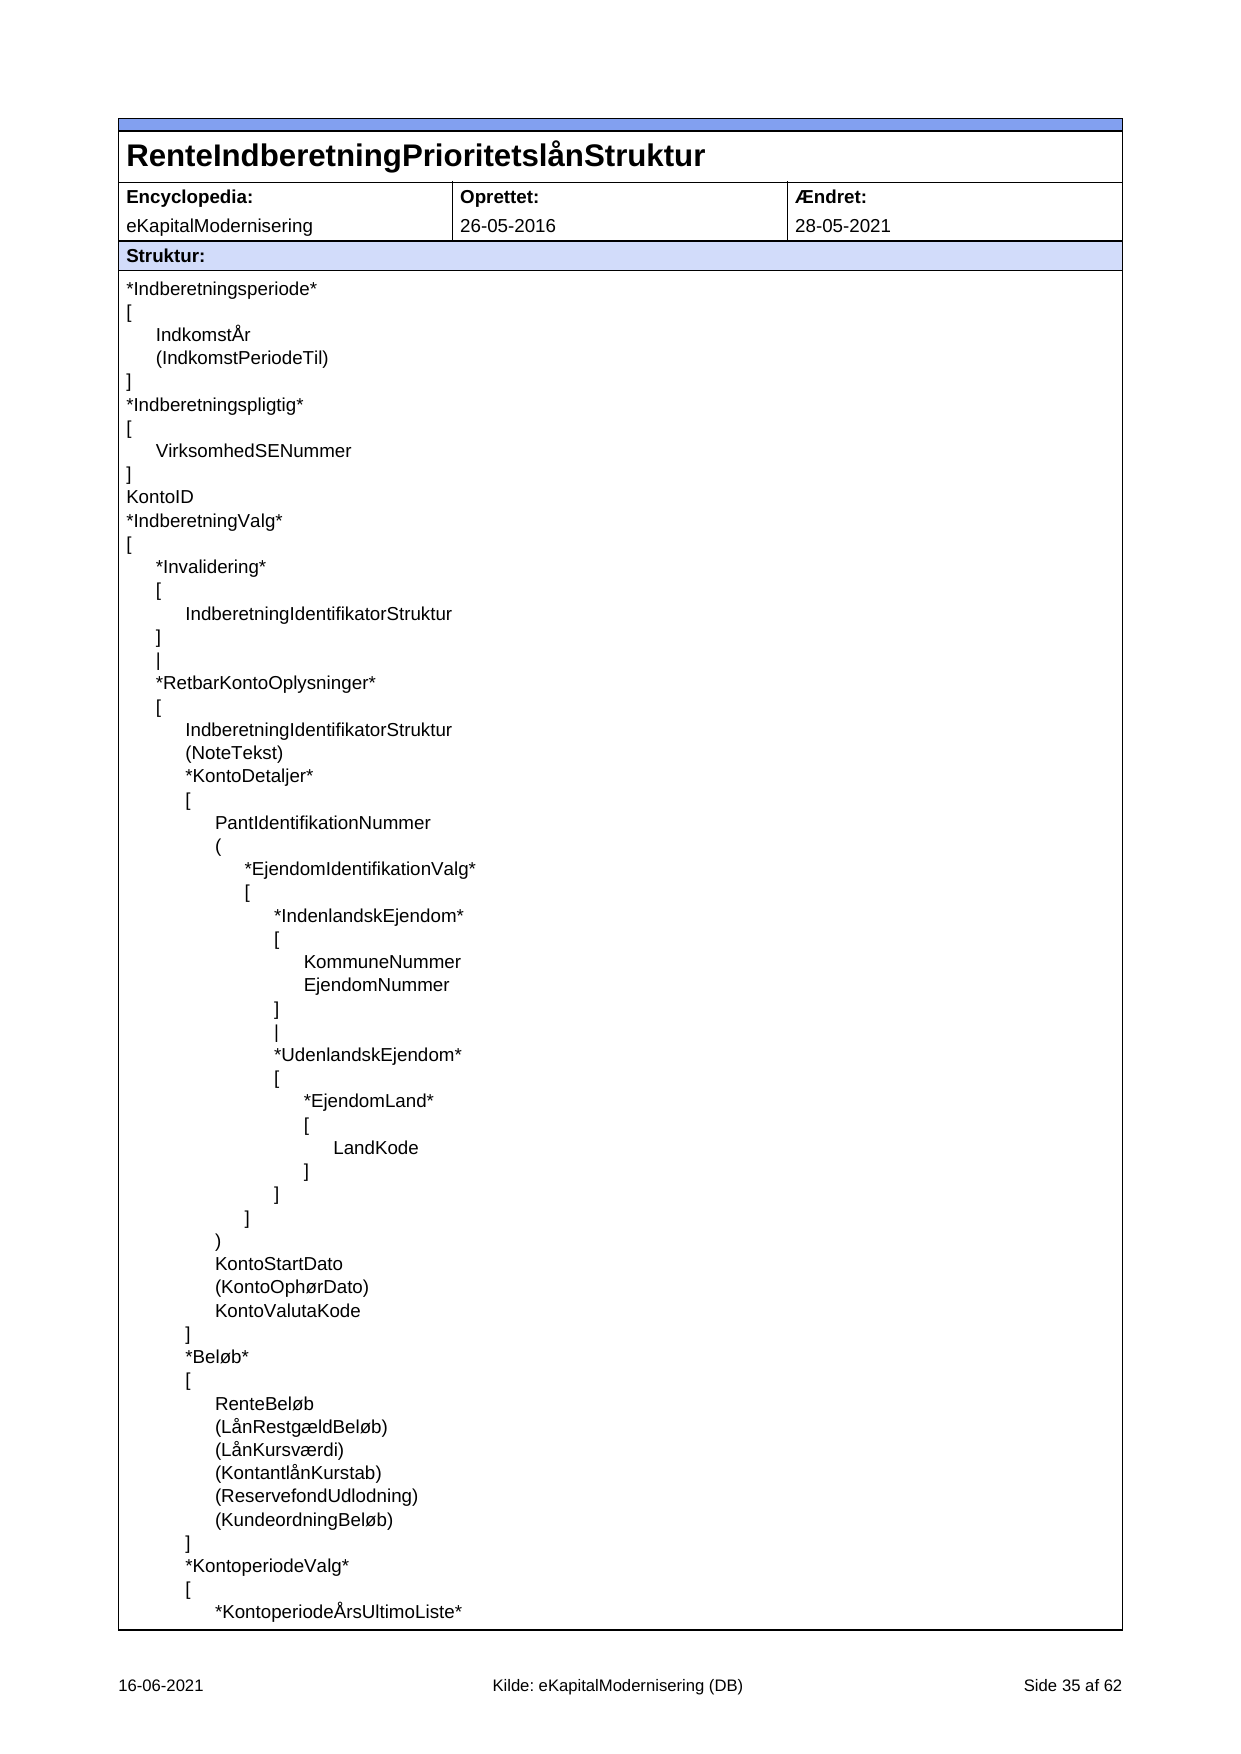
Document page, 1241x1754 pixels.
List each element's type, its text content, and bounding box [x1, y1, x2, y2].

table_cell 26-05-2016 [453, 211, 787, 240]
table_cell 28-05-2021 [788, 211, 1122, 240]
table_cell RenteIndberetningPrioritetslånStruktur [119, 132, 1122, 181]
table_cell Oprettet: [453, 183, 787, 211]
table_cell Struktur: [119, 242, 1122, 270]
table_cell eKapitalModernisering [119, 211, 452, 240]
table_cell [119, 271, 1122, 1629]
table_header [119, 119, 1122, 130]
table_cell Encyclopedia: [119, 183, 452, 211]
table_cell Ændret: [788, 183, 1122, 211]
